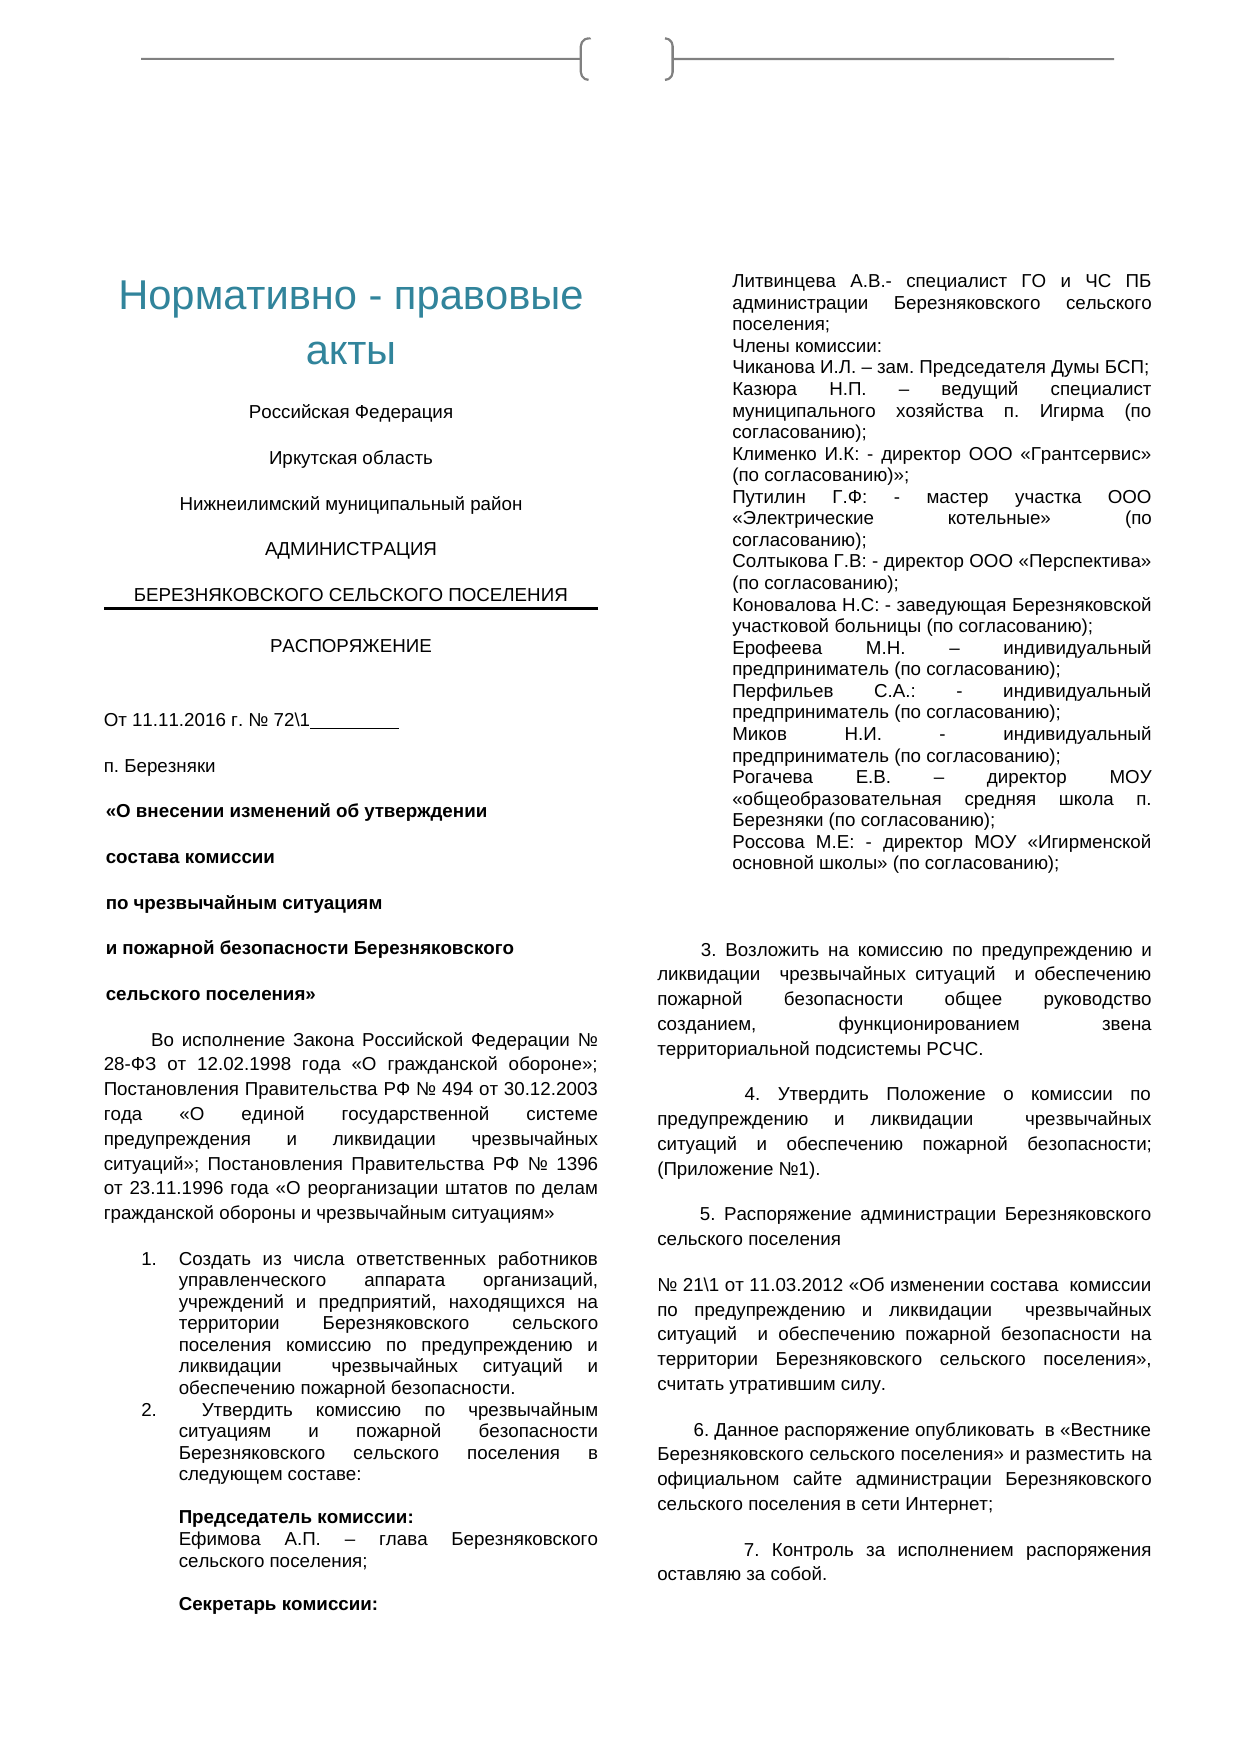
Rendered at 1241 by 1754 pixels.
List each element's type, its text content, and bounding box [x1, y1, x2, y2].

list Секретарь комиссии: [178, 1592, 598, 1614]
text по чрезвычайным ситуациям [85, 891, 598, 913]
list Литвинцева А.В.- специалист ГО и ЧС ПБ администрации Березняковского сельского поселения; [732, 270, 1152, 335]
list Утвердить комиссию по чрезвычайным ситуациям и пожарной безопасности Березняковского сельского поселения в следующем составе: [141, 1398, 598, 1485]
text 4. Утвердить Положение о комиссии по предупреждению и ликвидации чрезвычайных ситуаций и обеспечению пожарной безопасности; (Приложение №1). [657, 1083, 1152, 1179]
text Нормативно - правовые акты [103, 270, 598, 373]
text «О внесении изменений об утверждении [85, 800, 598, 822]
text 6. Данное распоряжение опубликовать в «Вестнике Березняковского сельского поселения» и разместить на официальном сайте администрации Березняковского сельского поселения в сети Интернет; [657, 1418, 1152, 1514]
list Перфильев С.А.: - индивидуальный предприниматель (по согласованию); [732, 680, 1152, 723]
list Рогачева Е.В. – директор МОУ «общеобразовательная средняя школа п. Березняки (по согласованию); [732, 766, 1152, 831]
text БЕРЕЗНЯКОВСКОГО СЕЛЬСКОГО ПОСЕЛЕНИЯ [103, 583, 598, 610]
list Члены комиссии: [732, 335, 1152, 356]
subtitle РАСПОРЯЖЕНИЕ [103, 634, 598, 656]
list Солтыкова Г.В: - директор ООО «Перспектива» (по согласованию); [732, 550, 1152, 593]
list Создать из числа ответственных работников управленческого аппарата организаций, учреждений и предприятий, находящихся на территории Березняковского сельского поселения комиссию по предупреждению и ликвидации чрезвычайных ситуаций и обеспечению пожарной безопасности. [141, 1247, 598, 1398]
list Ефимова А.П. – глава Березняковского сельского поселения; [178, 1528, 598, 1571]
text 3. Возложить на комиссию по предупреждению и ликвидации чрезвычайных ситуаций и обеспечению пожарной безопасности общее руководство созданием, функционированием звена территориальной подсистемы РСЧС. [657, 938, 1152, 1059]
text АДМИНИСТРАЦИЯ [103, 538, 598, 559]
list Чиканова И.Л. – зам. Председателя Думы БСП; [732, 356, 1152, 378]
text и пожарной безопасности Березняковского [85, 937, 598, 959]
text состава комиссии [85, 846, 598, 867]
text Нижнеилимский муниципальный район [103, 492, 598, 514]
text Российская Федерация [103, 401, 598, 423]
text 5. Распоряжение администрации Березняковского сельского поселения [657, 1203, 1152, 1249]
text 7. Контроль за исполнением распоряжения оставляю за собой. [657, 1538, 1152, 1585]
list Председатель комиссии: [178, 1506, 598, 1528]
text Иркутская область [103, 447, 598, 468]
text № 21\1 от 11.03.2012 «Об изменении состава комиссии по предупреждению и ликвидации чрезвычайных ситуаций и обеспечению пожарной безопасности на территории Березняковского сельского поселения», считать утратившим силу. [657, 1274, 1152, 1394]
list Казюра Н.П. – ведущий специалист муниципального хозяйства п. Игирма (по согласованию); [732, 378, 1152, 442]
list Россова М.Е: - директор МОУ «Игирменской основной школы» (по согласованию); [732, 831, 1152, 874]
list Клименко И.К: - директор ООО «Грантсервис» (по согласованию)»; [732, 442, 1152, 486]
text п. Березняки [103, 754, 598, 776]
text Во исполнение Закона Российской Федерации № 28-ФЗ от 12.02.1998 года «О гражданской обороне»; Постановления Правительства РФ № 494 от 30.12.2003 года «О единой государственной системе предупреждения и ликвидации чрезвычайных ситуаций»; Постановления Правительства РФ № 1396 от 23.11.1996 года «О реорганизации штатов по делам гражданской обороны и чрезвычайным ситуациям» [103, 1028, 598, 1223]
list Коновалова Н.С: - заведующая Березняковской участковой больницы (по согласованию); [732, 593, 1152, 637]
text сельского поселения» [85, 983, 598, 1004]
list Путилин Г.Ф: - мастер участка ООО «Электрические котельные» (по согласованию); [732, 486, 1152, 550]
list Миков Н.И. - индивидуальный предприниматель (по согласованию); [732, 723, 1152, 766]
list Ерофеева М.Н. – индивидуальный предприниматель (по согласованию); [732, 637, 1152, 680]
text От 11.11.2016 г. № 72\1 [103, 709, 598, 731]
